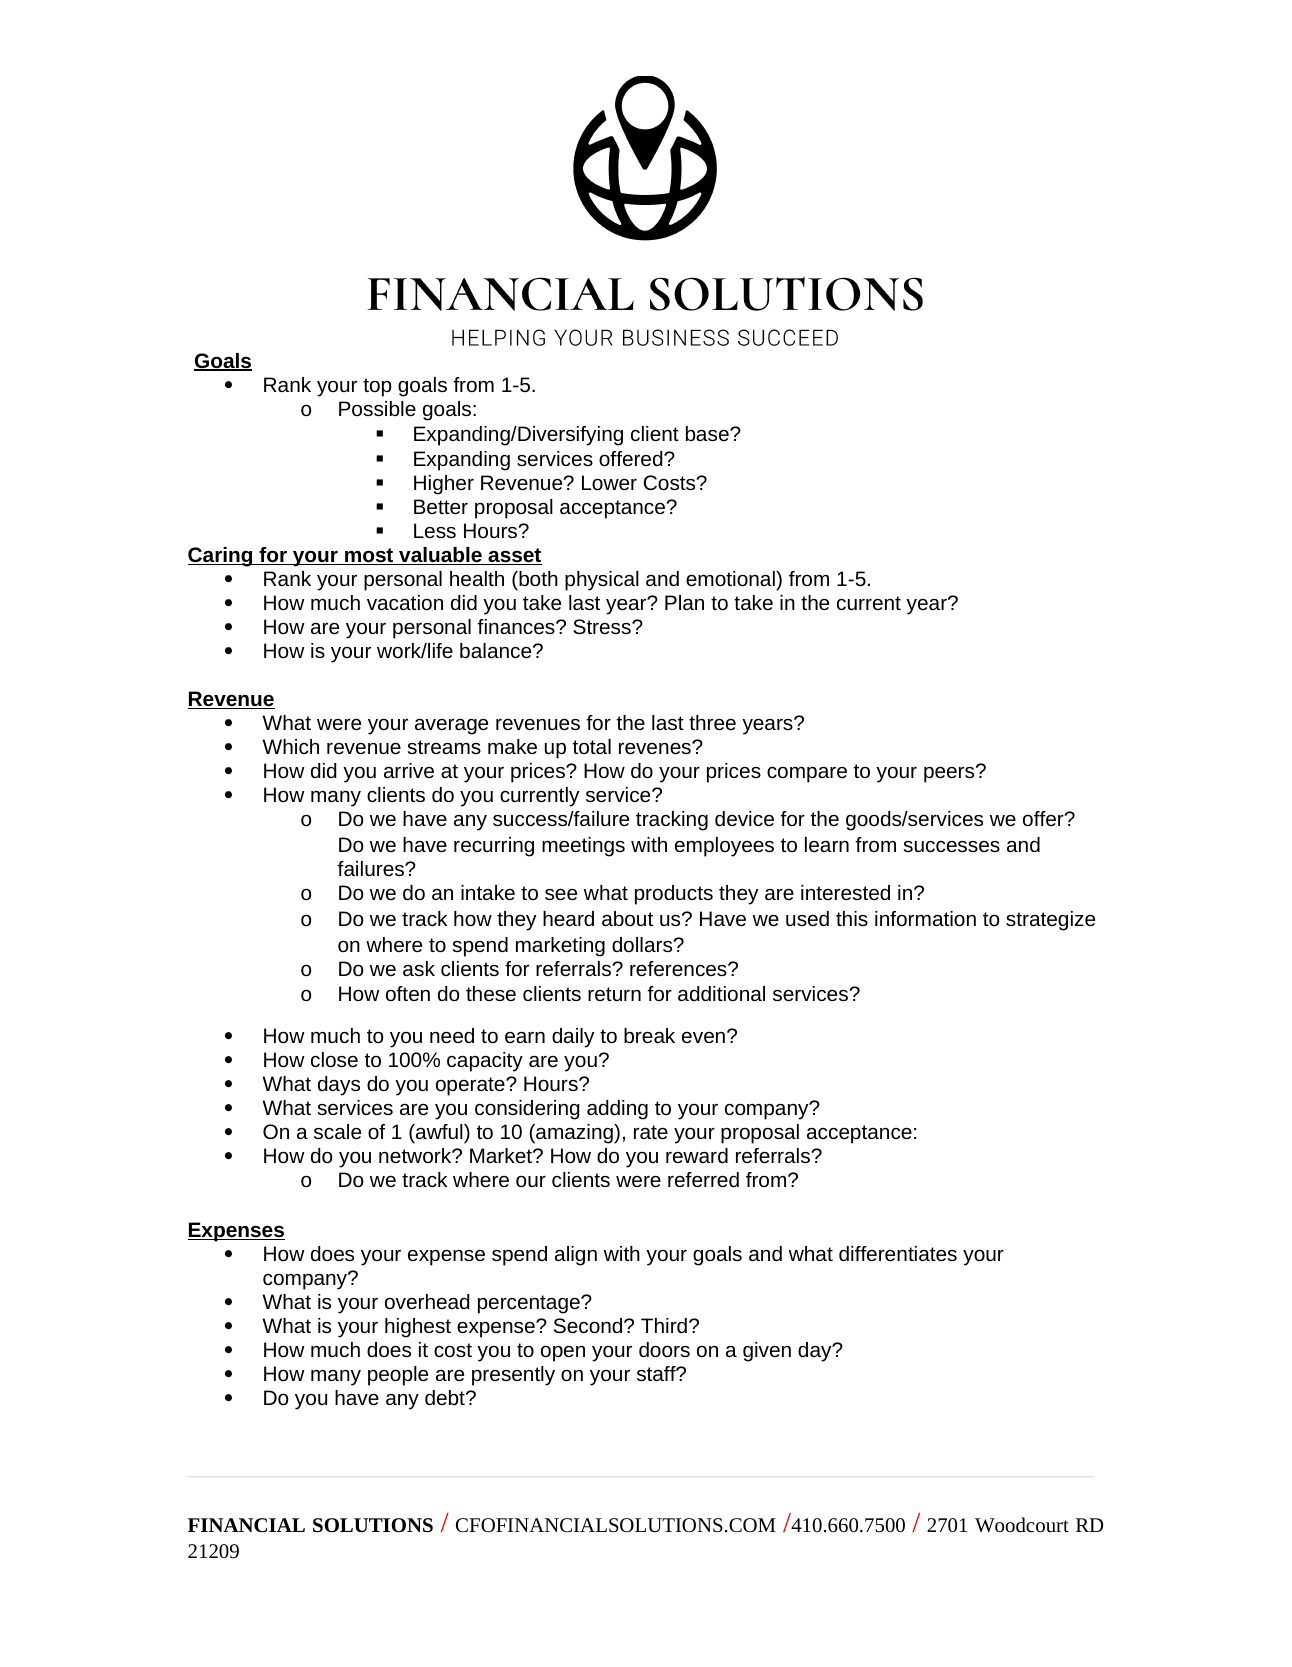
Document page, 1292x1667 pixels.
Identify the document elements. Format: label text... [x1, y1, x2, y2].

list Higher Revenue? Lower Costs? [375, 470, 1104, 494]
list How do you network? Market? How do you reward referrals? [225, 1144, 1104, 1168]
text Caring for your most valuable asset [187, 543, 1104, 567]
list Do we track how they heard about us? Have we used this information to strategize on where to spend marketing dollars? [300, 907, 1104, 956]
list How much to you need to earn daily to break even? [225, 1024, 1104, 1048]
list How often do these clients return for additional services? [300, 982, 1104, 1008]
list What services are you considering adding to your company? [225, 1096, 1104, 1120]
list What is your highest expense? Second? Third? [225, 1314, 1104, 1338]
list Which revenue streams make up total revenes? [225, 735, 1104, 759]
list Possible goals: [300, 396, 1104, 422]
list How many clients do you currently service? [225, 783, 1104, 807]
picture [367, 76, 923, 349]
list Do we have any success/failure tracking device for the goods/services we offer? Do we have recurring meetings with employees to learn from successes and failures? [300, 807, 1104, 881]
list How close to 100% capacity are you? [225, 1048, 1104, 1072]
list Better proposal acceptance? [375, 494, 1104, 518]
list On a scale of 1 (awful) to 10 (amazing), rate your proposal acceptance: [225, 1120, 1104, 1144]
list How much vacation did you take last year? Plan to take in the current year? [225, 591, 1104, 615]
list What days do you operate? Hours? [225, 1072, 1104, 1096]
list Expanding/Diversifying client base? [375, 422, 1104, 446]
list Do we track where our clients were referred from? [300, 1168, 1104, 1194]
list What is your overhead percentage? [225, 1290, 1104, 1314]
list Do we do an intake to see what products they are interested in? [300, 881, 1104, 907]
list Do we ask clients for referrals? references? [300, 956, 1104, 982]
list How are your personal finances? Stress? [225, 615, 1104, 639]
list How is your work/life balance? [225, 639, 1104, 663]
list Do you have any debt? [225, 1386, 1104, 1410]
list What were your average revenues for the last three years? [225, 711, 1104, 735]
list Less Hours? [375, 518, 1104, 543]
list How much does it cost you to open your doors on a given day? [225, 1338, 1104, 1362]
list How many people are presently on your staff? [225, 1362, 1104, 1386]
text Goals [187, 319, 1104, 372]
list Rank your top goals from 1-5. [225, 372, 1104, 396]
list Expanding services offered? [375, 446, 1104, 470]
list How did you arrive at your prices? How do your prices compare to your peers? [225, 759, 1104, 783]
text Revenue [187, 687, 1104, 711]
list Rank your personal health (both physical and emotional) from 1-5. [225, 567, 1104, 591]
list How does your expense spend align with your goals and what differentiates your company? [225, 1242, 1104, 1290]
text Expenses [187, 1218, 1104, 1242]
